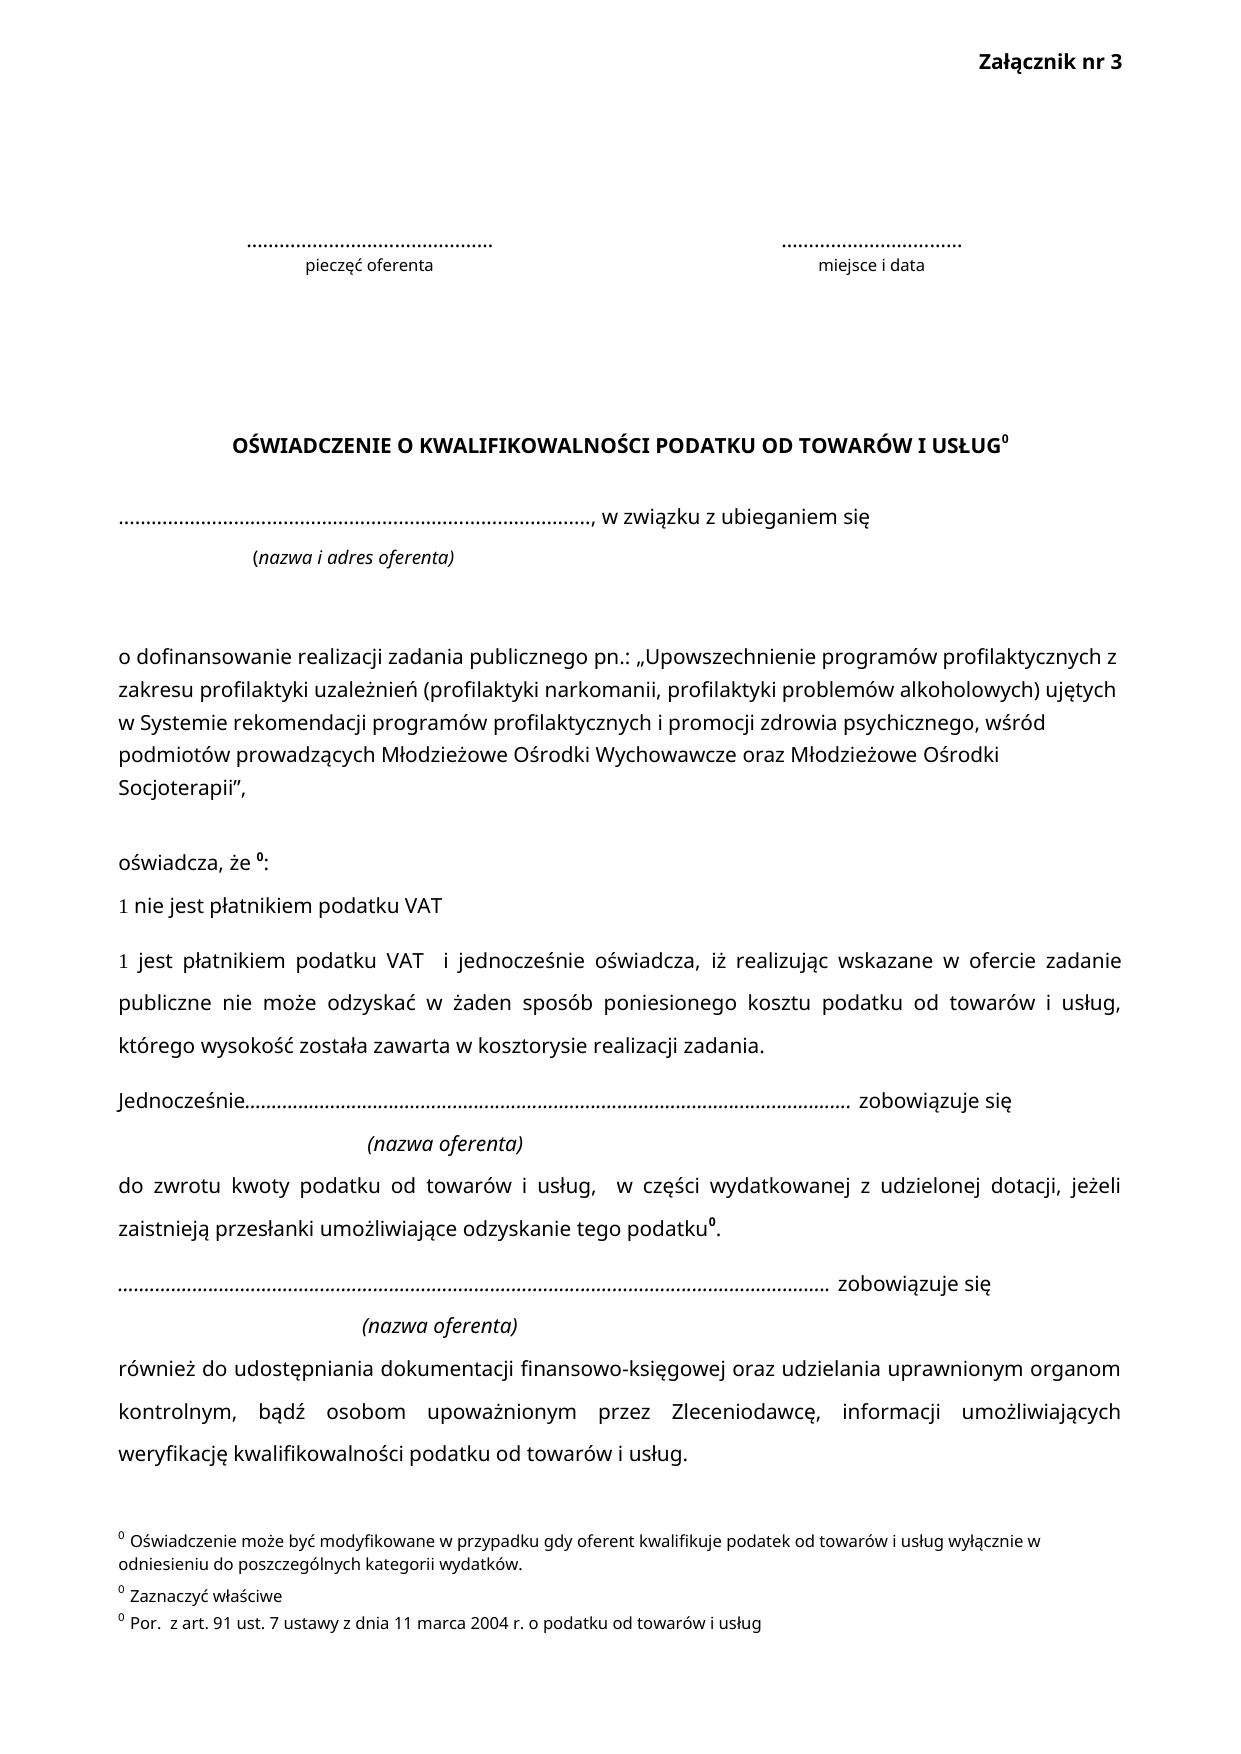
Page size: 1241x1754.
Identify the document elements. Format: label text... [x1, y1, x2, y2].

text (nazwa oferenta) [118, 1129, 1122, 1157]
text również do udostępniania dokumentacji finansowo-księgowej oraz udzielania uprawnionym organom kontrolnym, bądź osobom upoważnionym przez Zleceniodawcę, informacji umożliwiających weryfikację kwalifikowalności podatku od towarów i usług. [118, 1354, 1122, 1468]
text ………………………………………………………………………….., w związku z ubieganiem się [118, 502, 1122, 530]
text OŚWIADCZENIE O KWALIFIKOWALNOŚCI PODATKU OD TOWARÓW I USŁUG [118, 431, 1122, 459]
text nie jest płatnikiem podatku VAT [118, 891, 1122, 919]
text do zwrotu kwoty podatku od towarów i usług, w części wydatkowanej z udzielonej dotacji, jeżeli zaistnieją przesłanki umożliwiające odzyskanie tego podatku. [118, 1171, 1122, 1242]
text ...................................................................................................................................... zobowiązuje się [118, 1269, 1122, 1297]
text (nazwa oferenta) [118, 1312, 1122, 1340]
text o dofinansowanie realizacji zadania publicznego pn.: „Upowszechnienie programów profilaktycznych z zakresu profilaktyki uzależnień (profilaktyki narkomanii, profilaktyki problemów alkoholowych) ujętych w Systemie rekomendacji programów profilaktycznych i promocji zdrowia psychicznego, wśród podmiotów prowadzących Młodzieżowe Ośrodki Wychowawcze oraz Młodzieżowe Ośrodki Socjoterapii”, [118, 642, 1122, 801]
table_header …………………………… miejsce i data [621, 226, 1122, 289]
text Jednocześnie.................................................................................................................. zobowiązuje się [118, 1086, 1122, 1114]
text (nazwa i adres oferenta) [118, 544, 591, 570]
text oświadcza, że : [118, 848, 1122, 877]
text jest płatnikiem podatku VAT i jednocześnie oświadcza, iż realizując wskazane w ofercie zadanie publiczne nie może odzyskać w żaden sposób poniesionego kosztu podatku od towarów i usług, którego wysokość została zawarta w kosztorysie realizacji zadania. [118, 946, 1122, 1059]
table_header ……………………………………… pieczęć oferenta [118, 226, 621, 289]
